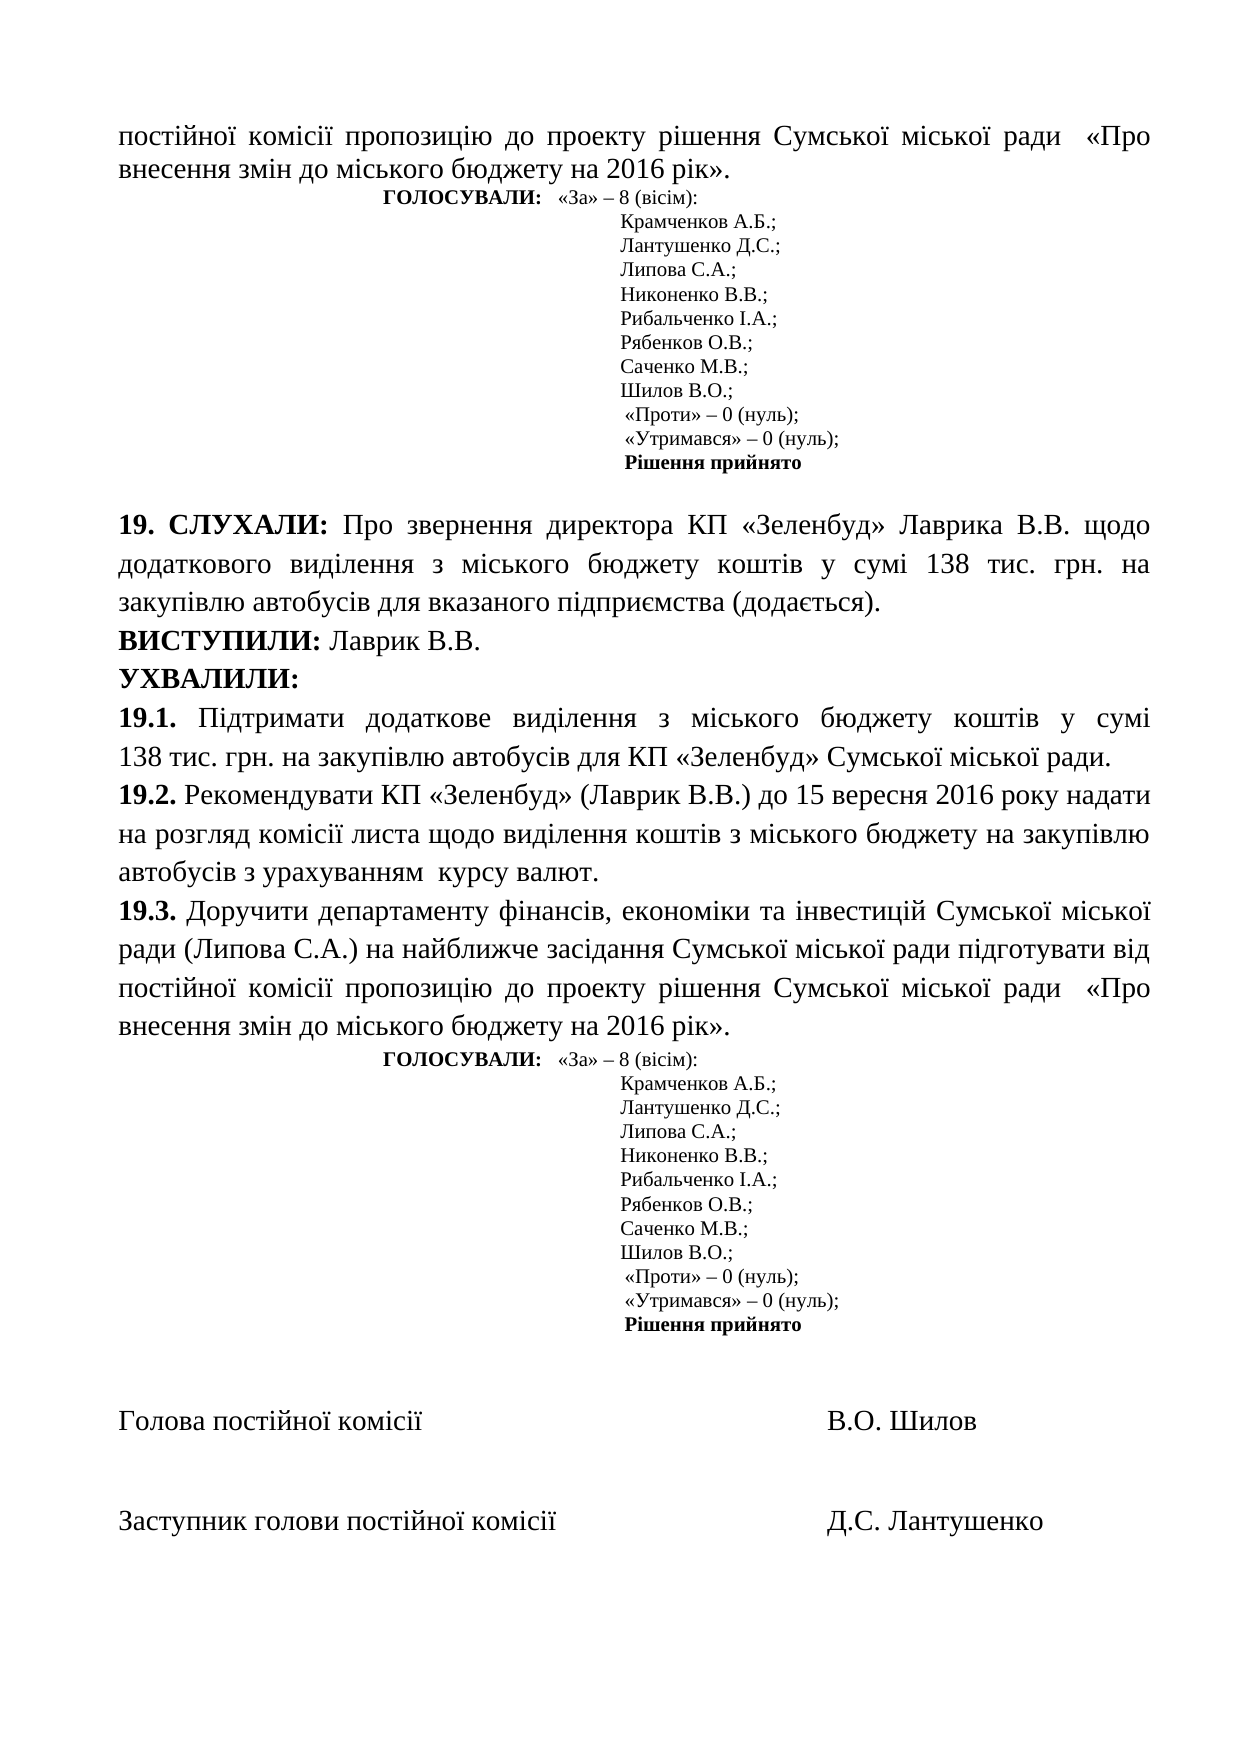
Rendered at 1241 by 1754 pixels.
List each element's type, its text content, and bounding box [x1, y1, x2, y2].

text Саченко М.В.; [620, 1216, 1152, 1239]
text Лантушенко Д.С.; [620, 1095, 1152, 1119]
text Лантушенко Д.С.; [620, 233, 1152, 257]
text Заступник голови постійної комісії Д.С. Лантушенко [118, 1503, 1152, 1537]
text Никоненко В.В.; [620, 281, 1152, 306]
text Липова С.А.; [620, 257, 1152, 281]
text Шилов В.О.; [620, 378, 1152, 402]
text «Утримався» – 0 (нуль); [624, 426, 1152, 450]
text Рябенков О.В.; [620, 1191, 1152, 1216]
text «Проти» – 0 (нуль); [624, 402, 1152, 426]
text 19.1. Підтримати додаткове виділення з міського бюджету коштів у сумі 138 тис. грн. на закупівлю автобусів для КП «Зеленбуд» Сумської міської ради. [118, 700, 1152, 772]
text Рибальченко І.А.; [620, 1167, 1152, 1191]
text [118, 118, 1152, 185]
text Рішення прийнято [624, 450, 1152, 474]
text 19. СЛУХАЛИ: Про звернення директора КП «Зеленбуд» Лаврика В.В. щодо додаткового виділення з міського бюджету коштів у сумі 138 тис. грн. на закупівлю автобусів для вказаного підприємства (додається). [118, 507, 1152, 618]
text Саченко М.В.; [620, 354, 1152, 378]
text Рибальченко І.А.; [620, 306, 1152, 329]
text Рябенков О.В.; [620, 329, 1152, 354]
text ВИСТУПИЛИ: Лаврик В.В. [118, 623, 1152, 657]
text УХВАЛИЛИ: [118, 662, 1152, 695]
text Крамченков А.Б.; [620, 1071, 1152, 1095]
text 19.3. Доручити департаменту фінансів, економіки та інвестицій Сумської міської ради (Липова С.А.) на найближче засідання Сумської міської ради підготувати від постійної комісії пропозицію до проекту рішення Сумської міської ради «Про внесення змін до міського бюджету на 2016 рік». [118, 893, 1152, 1042]
text «Проти» – 0 (нуль); [624, 1264, 1152, 1288]
text Рішення прийнято [624, 1312, 1152, 1336]
text ГОЛОСУВАЛИ: «За» – 8 (вісім): [383, 1047, 1152, 1071]
text 19.2. Рекомендувати КП «Зеленбуд» (Лаврик В.В.) до 15 вересня 2016 року надати на розгляд комісії листа щодо виділення коштів з міського бюджету на закупівлю автобусів з урахуванням курсу валют. [118, 777, 1152, 888]
text «Утримався» – 0 (нуль); [624, 1288, 1152, 1312]
text Липова С.А.; [620, 1119, 1152, 1143]
text Никоненко В.В.; [620, 1143, 1152, 1167]
text Шилов В.О.; [620, 1239, 1152, 1264]
text Крамченков А.Б.; [620, 209, 1152, 233]
text Голова постійної комісії В.О. Шилов [118, 1403, 1152, 1436]
text ГОЛОСУВАЛИ: «За» – 8 (вісім): [383, 185, 1152, 209]
